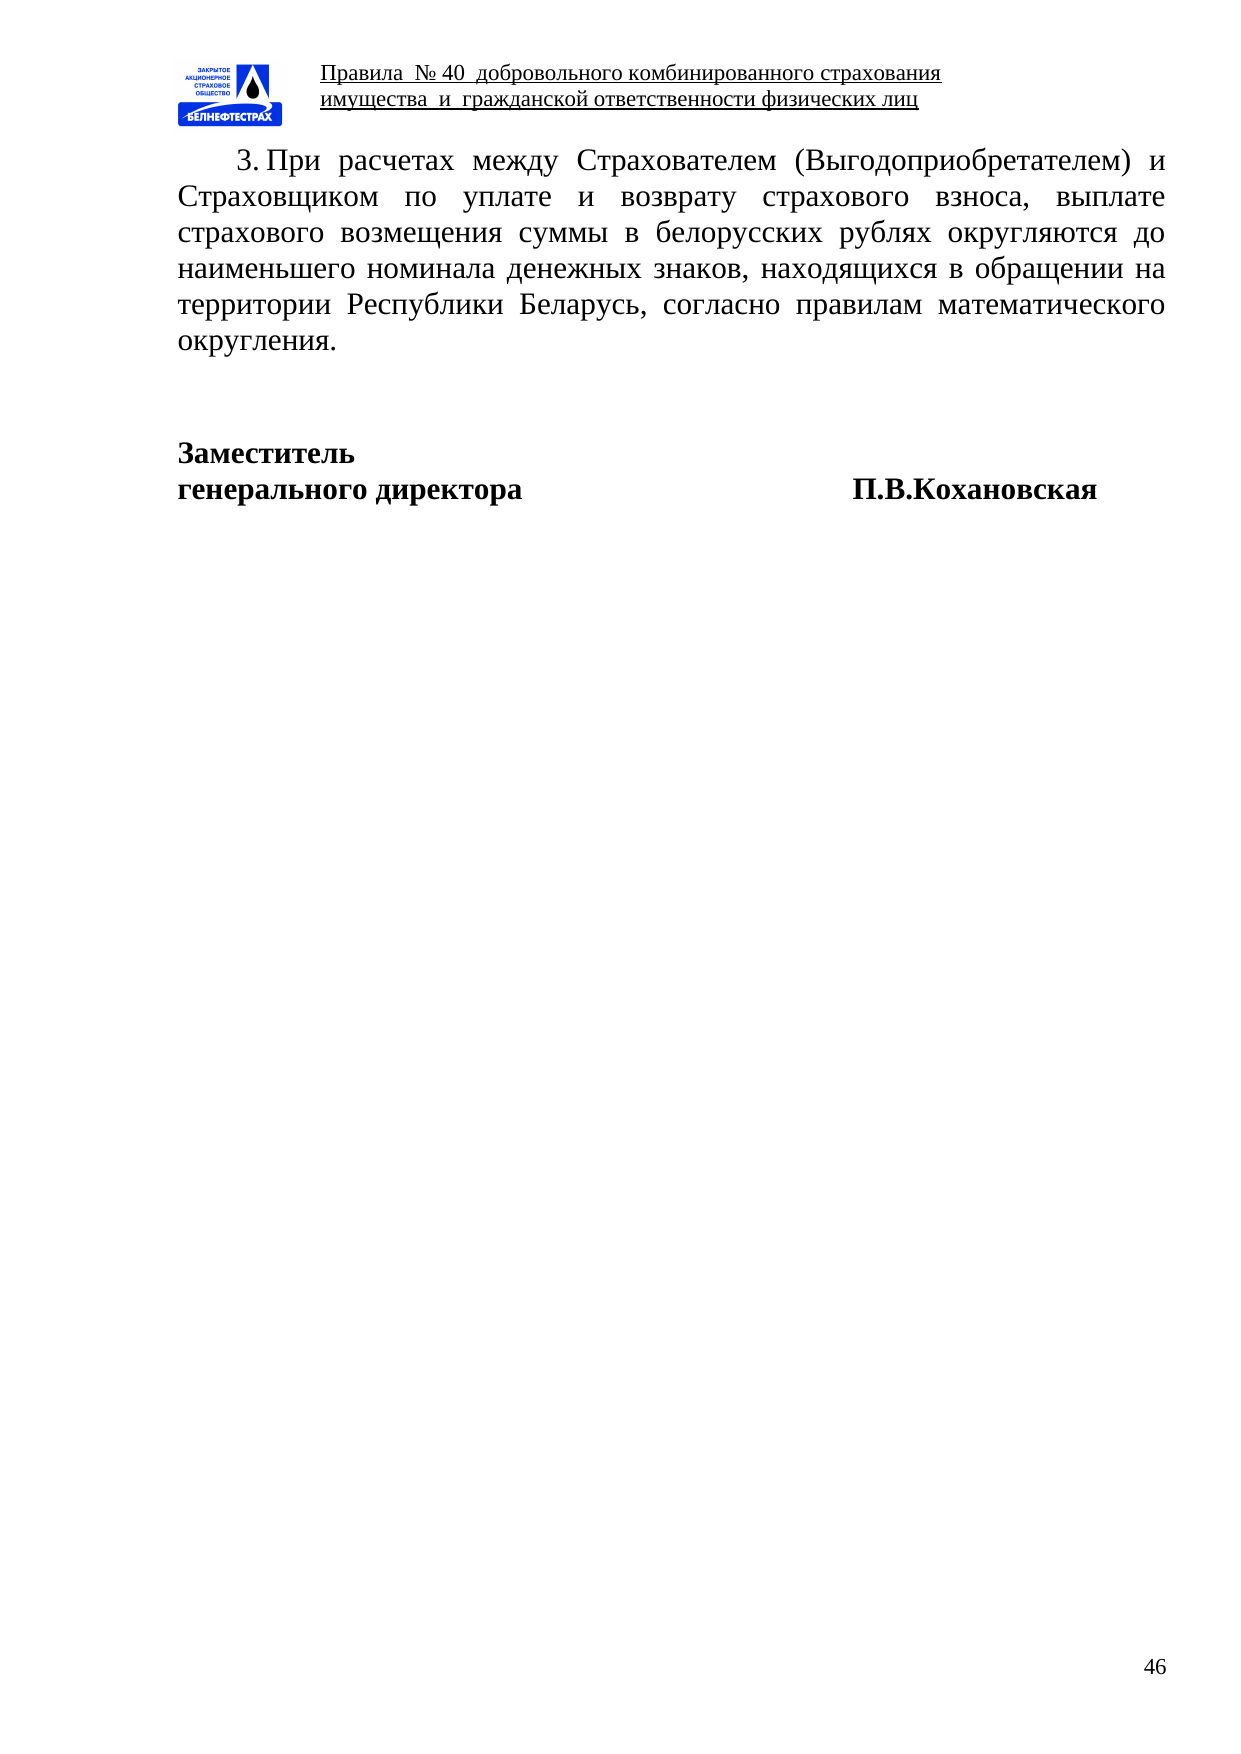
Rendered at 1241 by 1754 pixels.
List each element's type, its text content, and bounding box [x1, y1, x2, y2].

subtitle Заместитель [177, 434, 1167, 471]
subtitle генерального директора П.В.Кохановская [177, 471, 1167, 506]
list При расчетах между Страхователем (Выгодоприобретателем) и Страховщиком по уплате и возврату страхового взноса, выплате страхового возмещения суммы в белорусских рублях округляются до наименьшего номинала денежных знаков, находящихся в обращении на территории Республики Беларусь, согласно правилам математического округления. [177, 141, 1167, 357]
picture [173, 58, 287, 134]
